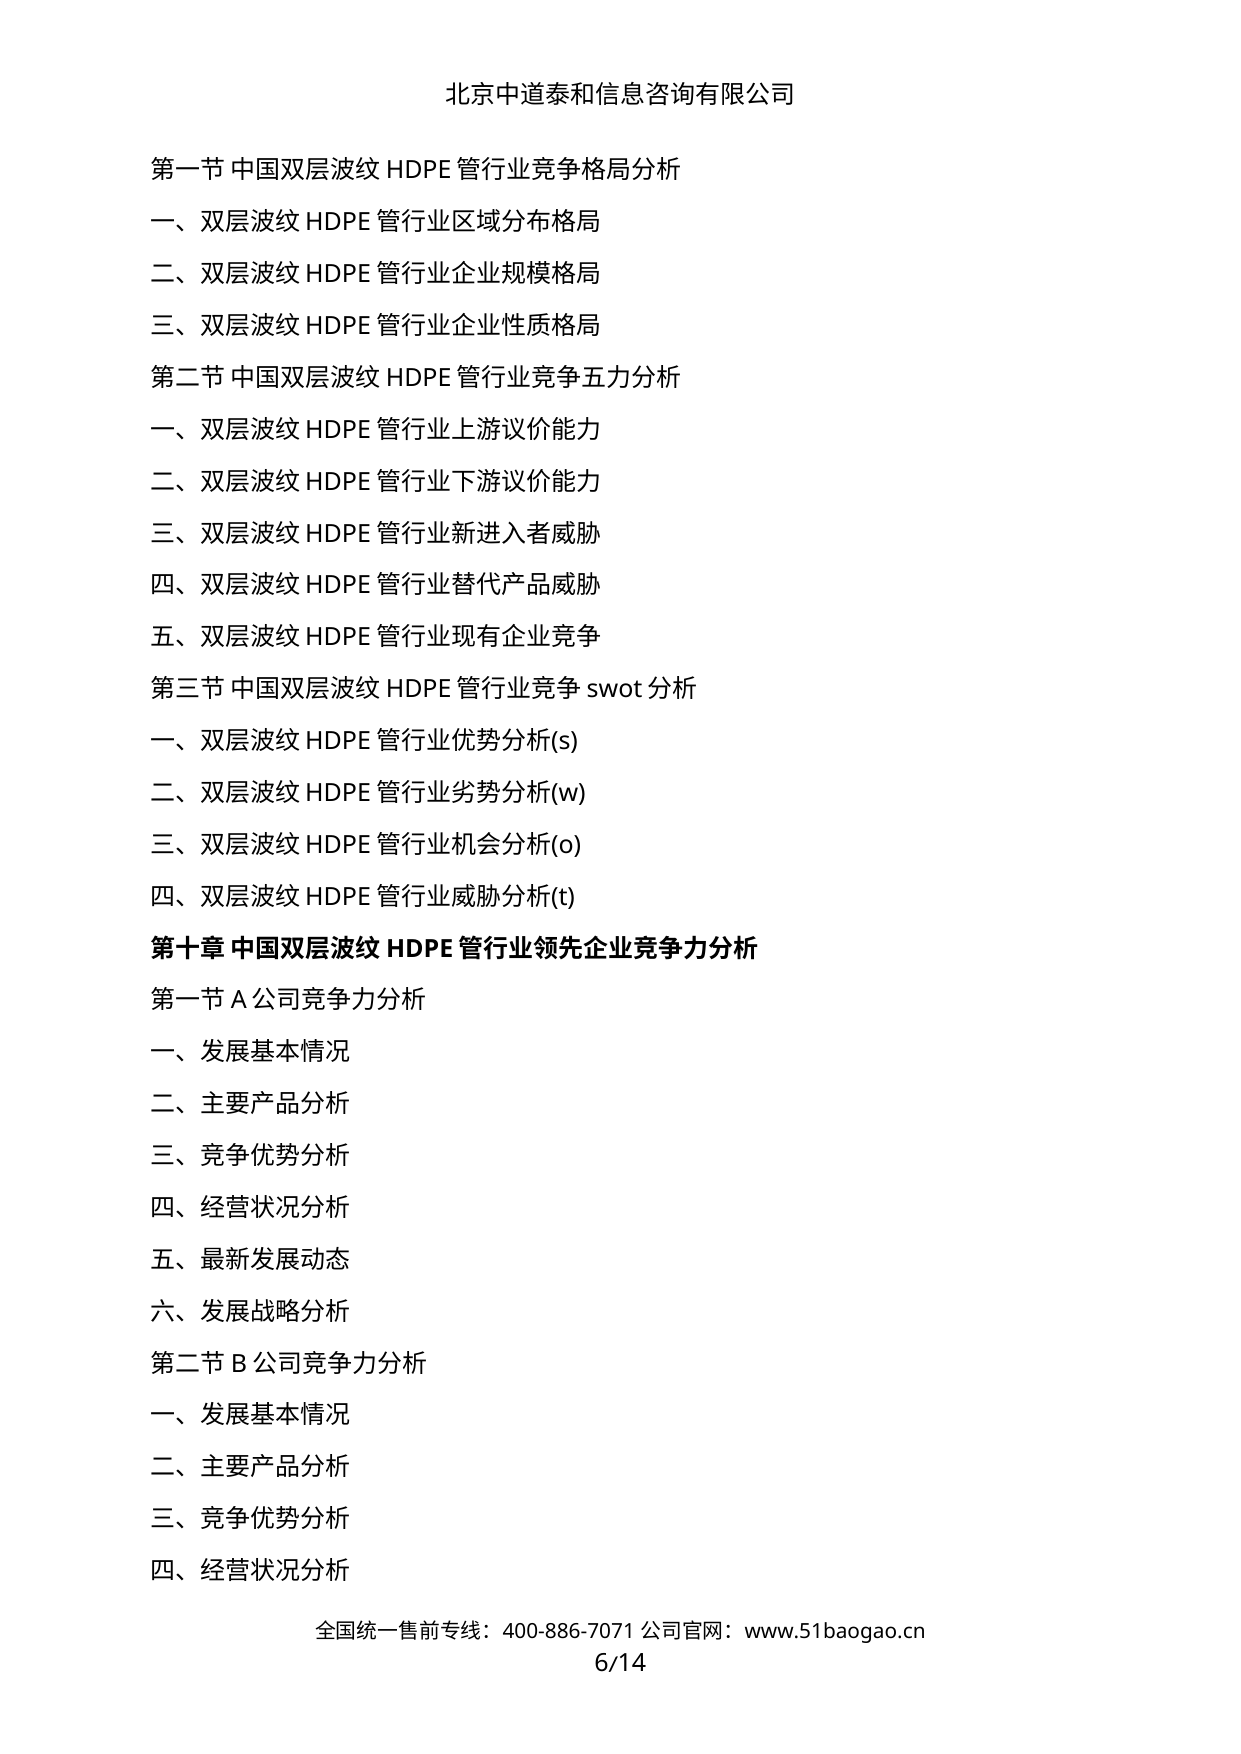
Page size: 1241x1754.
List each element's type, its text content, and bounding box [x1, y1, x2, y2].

text 一、双层波纹HDPE管行业上游议价能力 [150, 409, 1090, 446]
text 四、双层波纹HDPE管行业威胁分析(t) [150, 876, 1090, 912]
text 四、双层波纹HDPE管行业替代产品威胁 [150, 565, 1090, 601]
text 二、双层波纹HDPE管行业企业规模格局 [150, 254, 1090, 290]
text 六、发展战略分析 [150, 1291, 1090, 1327]
text 一、双层波纹HDPE管行业优势分析(s) [150, 721, 1090, 757]
text 二、双层波纹HDPE管行业劣势分析(w) [150, 772, 1090, 809]
text 五、最新发展动态 [150, 1239, 1090, 1276]
text 四、经营状况分析 [150, 1187, 1090, 1224]
text 第二节 B公司竞争力分析 [150, 1343, 1090, 1379]
text 第一节 A公司竞争力分析 [150, 980, 1090, 1016]
text 三、双层波纹HDPE管行业企业性质格局 [150, 306, 1090, 342]
text 三、双层波纹HDPE管行业新进入者威胁 [150, 513, 1090, 549]
text 一、发展基本情况 [150, 1032, 1090, 1068]
text 第三节 中国双层波纹HDPE管行业竞争swot分析 [150, 669, 1090, 705]
text 三、竞争优势分析 [150, 1499, 1090, 1535]
text 二、主要产品分析 [150, 1447, 1090, 1483]
text 三、双层波纹HDPE管行业机会分析(o) [150, 824, 1090, 861]
text 四、经营状况分析 [150, 1551, 1090, 1587]
text 第二节 中国双层波纹HDPE管行业竞争五力分析 [150, 357, 1090, 394]
text 二、双层波纹HDPE管行业下游议价能力 [150, 461, 1090, 497]
text 五、双层波纹HDPE管行业现有企业竞争 [150, 617, 1090, 653]
text 第一节 中国双层波纹HDPE管行业竞争格局分析 [150, 150, 1090, 186]
text 二、主要产品分析 [150, 1084, 1090, 1120]
text 一、发展基本情况 [150, 1395, 1090, 1431]
text 第十章 中国双层波纹HDPE管行业领先企业竞争力分析 [150, 928, 1090, 964]
text 一、双层波纹HDPE管行业区域分布格局 [150, 202, 1090, 238]
text 三、竞争优势分析 [150, 1136, 1090, 1172]
